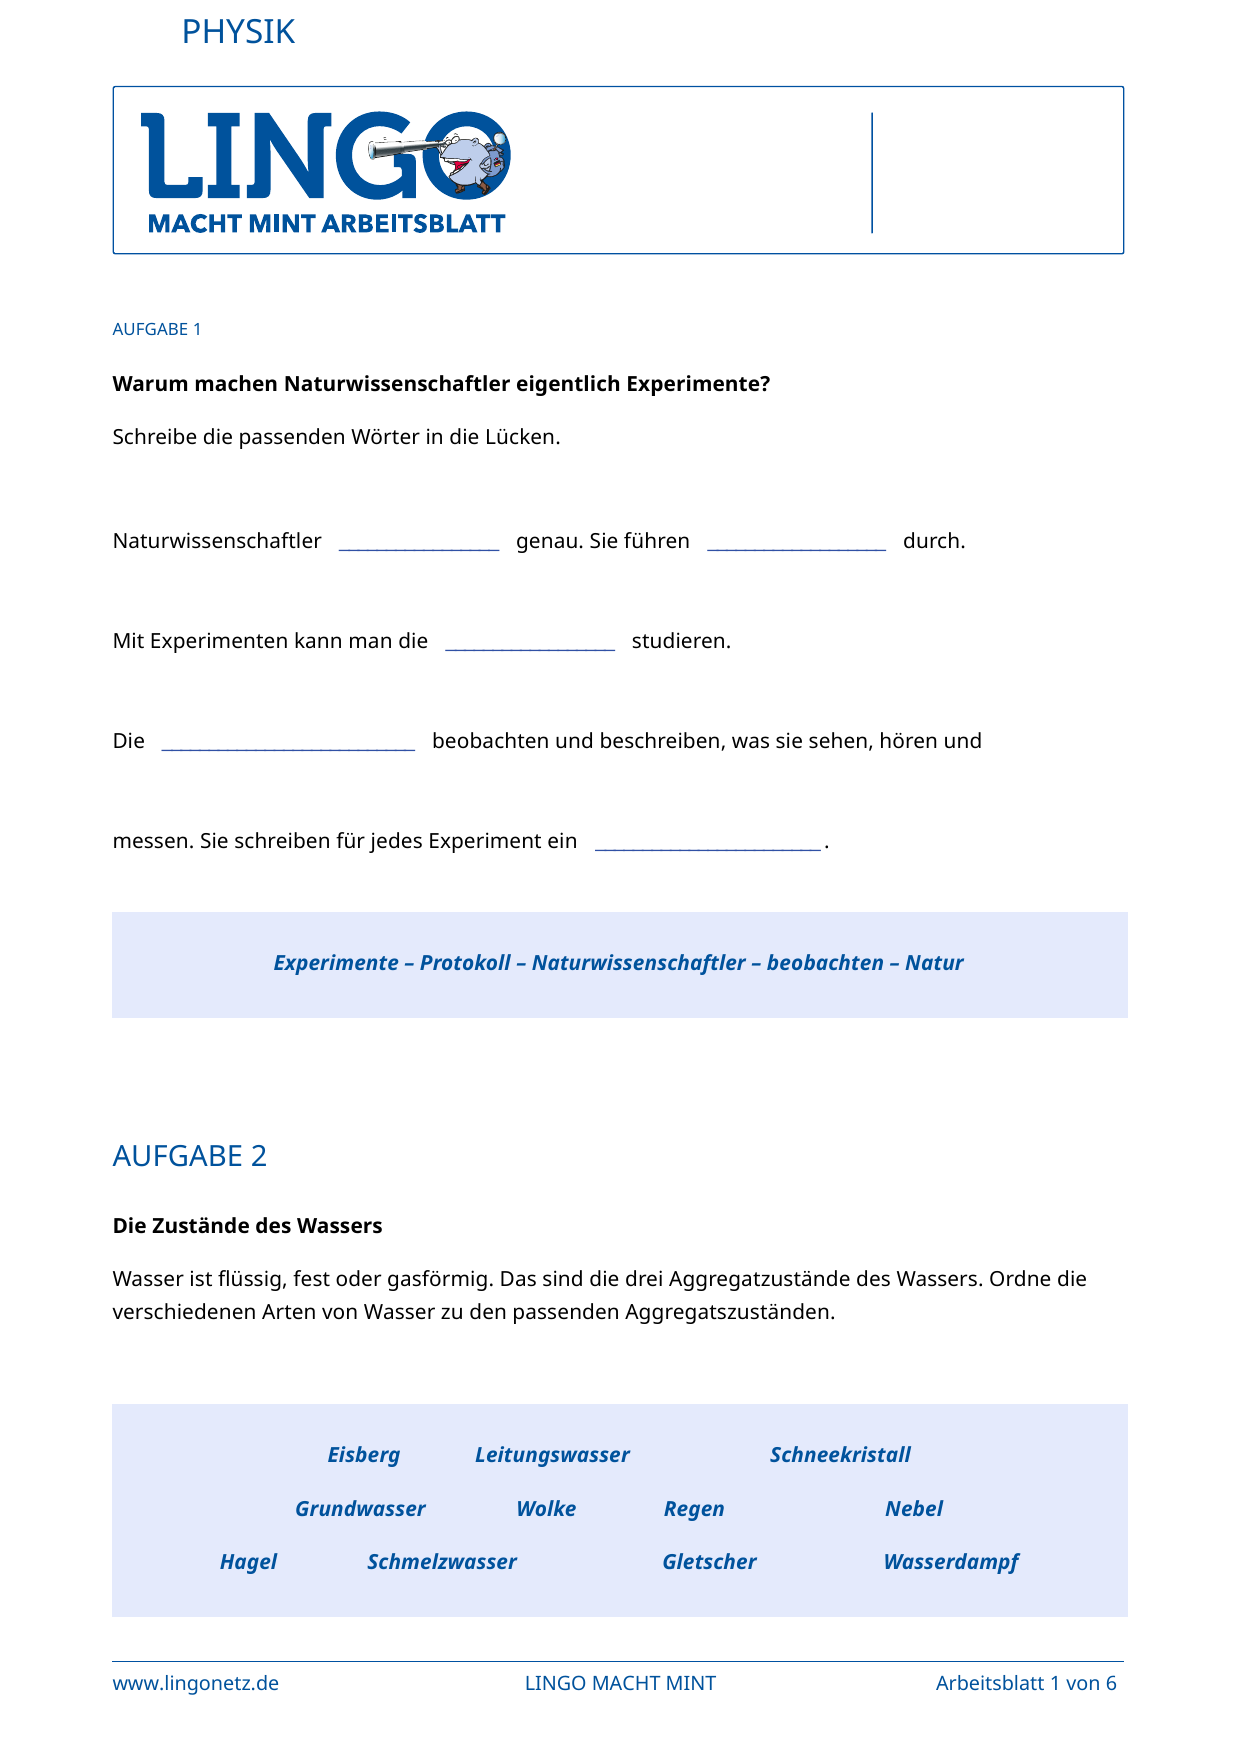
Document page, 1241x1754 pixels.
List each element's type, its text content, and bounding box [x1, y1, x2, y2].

text Aufgabe 2 [112, 1135, 1128, 1183]
text Naturwissenschaftler _________________ genau. Sie führen ___________________ durch. [112, 508, 1128, 558]
text Schreibe die passenden Wörter in die Lücken. [112, 422, 1128, 451]
text Die ___________________________ beobachten und beschreiben, was sie sehen, hören und [112, 708, 1128, 758]
text messen. Sie schreiben für jedes Experiment ein ________________________ . [112, 808, 1128, 858]
table_header Experimente – Protokoll – Naturwissenschaftler – beobachten – Natur [112, 912, 1128, 1018]
table_header Eisberg Leitungswasser Schneekristall Grundwasser Wolke Regen Nebel Hagel Schmelzwasser Gletscher Wasserdampf [112, 1404, 1128, 1617]
text Mit Experimenten kann man die __________________ studieren. [112, 608, 1128, 658]
text AUFGABE 1 [112, 260, 1128, 354]
text Wasser ist flüssig, fest oder gasförmig. Das sind die drei Aggregatzustände des Wassers. Ordne die verschiedenen Arten von Wasser zu den passenden Aggregatszuständen. [112, 1264, 1128, 1325]
text Warum machen Naturwissenschaftler eigentlich Experimente? [112, 369, 1128, 397]
text Die Zustände des Wassers [112, 1211, 1128, 1239]
